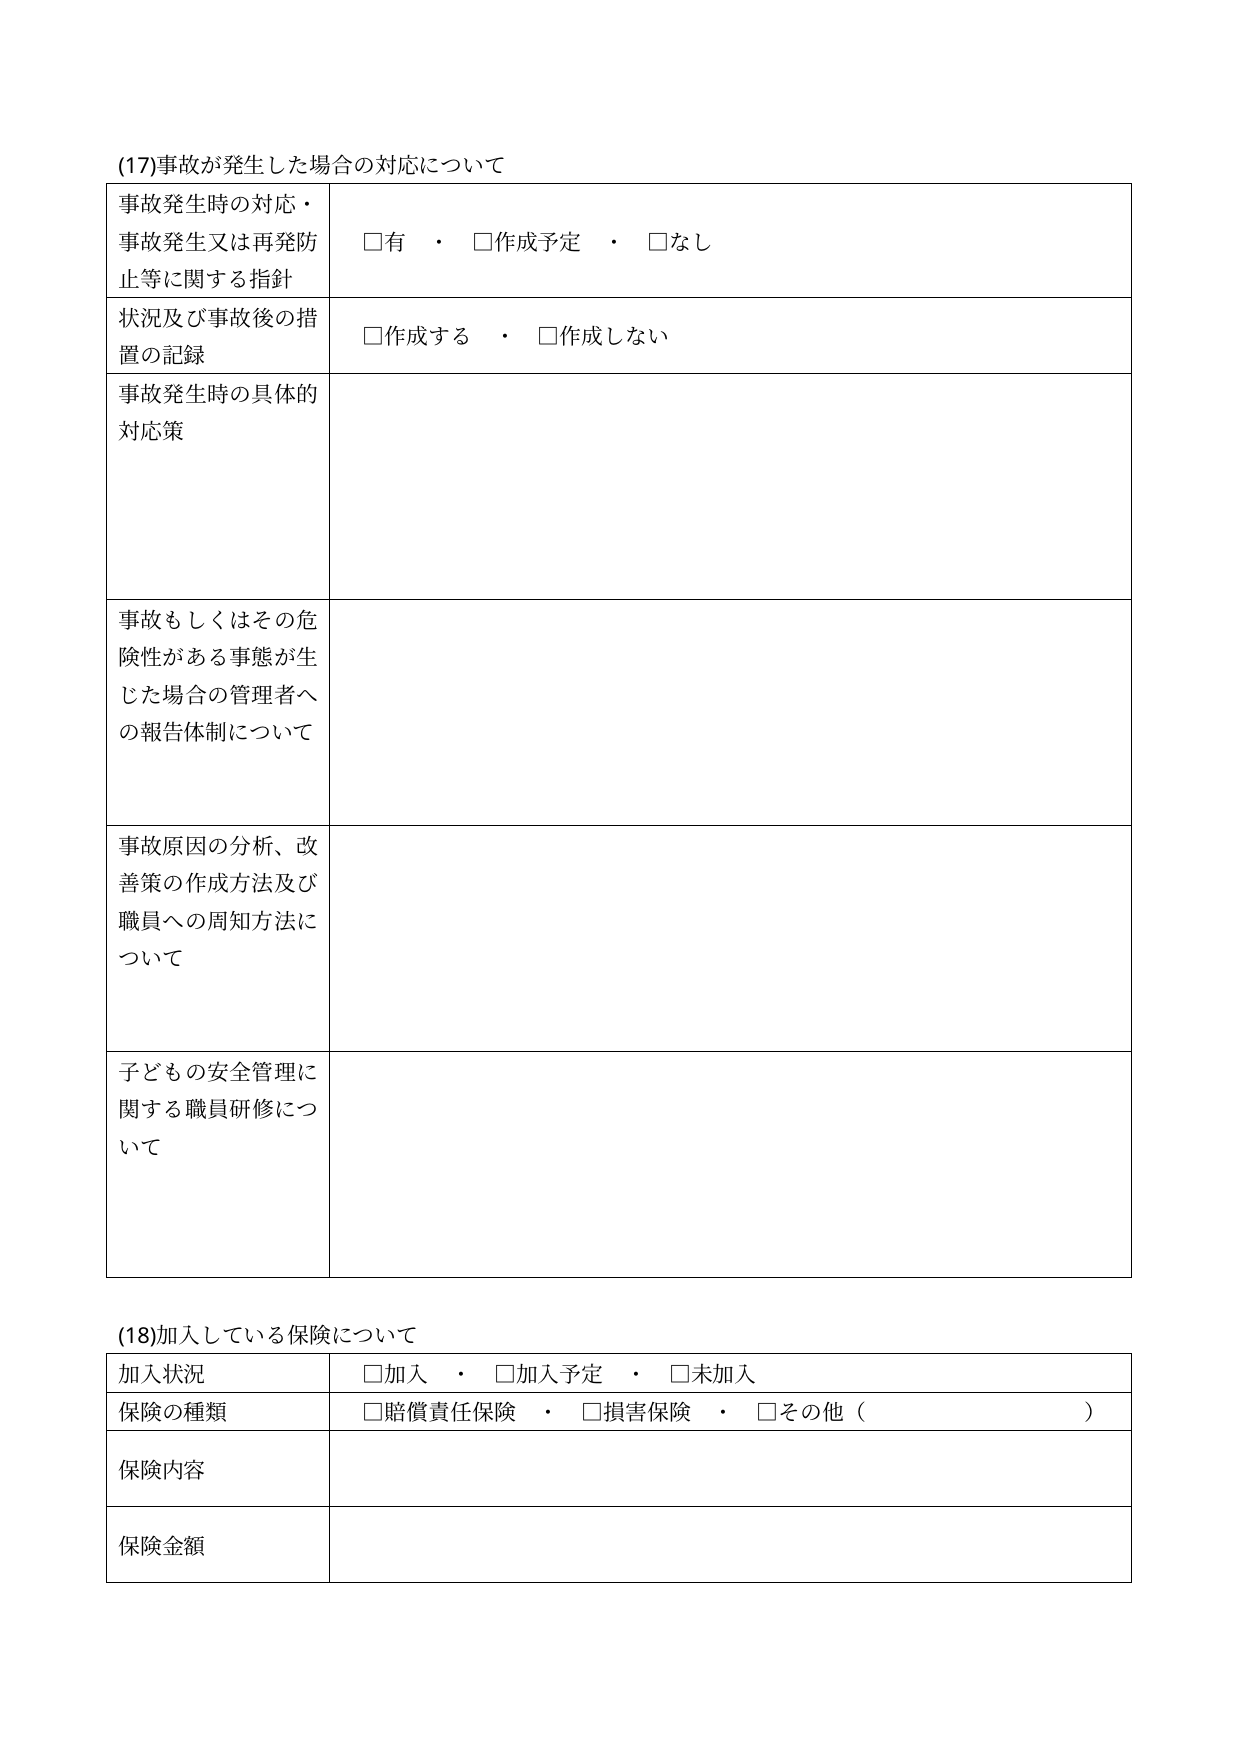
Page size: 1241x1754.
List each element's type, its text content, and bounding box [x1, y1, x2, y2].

table_cell [330, 600, 1131, 825]
table_header 事故発生時の対応・事故発生又は再発防止等に関する指針 [107, 184, 329, 297]
table_cell [330, 1507, 1131, 1582]
table_header 加入状況 [107, 1354, 329, 1392]
table_cell [330, 1431, 1131, 1506]
text (18)加入している保険について [118, 1316, 1122, 1353]
table_cell 子どもの安全管理に関する職員研修について [107, 1052, 329, 1277]
table_header □有 ・ □作成予定 ・ □なし [330, 184, 1131, 297]
table_cell 事故原因の分析、改善策の作成方法及び職員への周知方法について [107, 826, 329, 1051]
table_cell 保険内容 [107, 1431, 329, 1506]
table_cell 事故もしくはその危険性がある事態が生じた場合の管理者への報告体制について [107, 600, 329, 825]
table_cell □賠償責任保険 ・ □損害保険 ・ □その他（ ） [330, 1393, 1131, 1430]
table_cell [330, 826, 1131, 1051]
table_cell 事故発生時の具体的対応策 [107, 374, 329, 599]
table_cell 保険の種類 [107, 1393, 329, 1430]
text (17)事故が発生した場合の対応について [118, 146, 1122, 183]
table_cell □作成する ・ □作成しない [330, 298, 1131, 373]
table_cell 状況及び事故後の措置の記録 [107, 298, 329, 373]
table_cell [330, 374, 1131, 599]
table_cell [330, 1052, 1131, 1277]
table_cell 保険金額 [107, 1507, 329, 1582]
table_header □加入 ・ □加入予定 ・ □未加入 [330, 1354, 1131, 1392]
